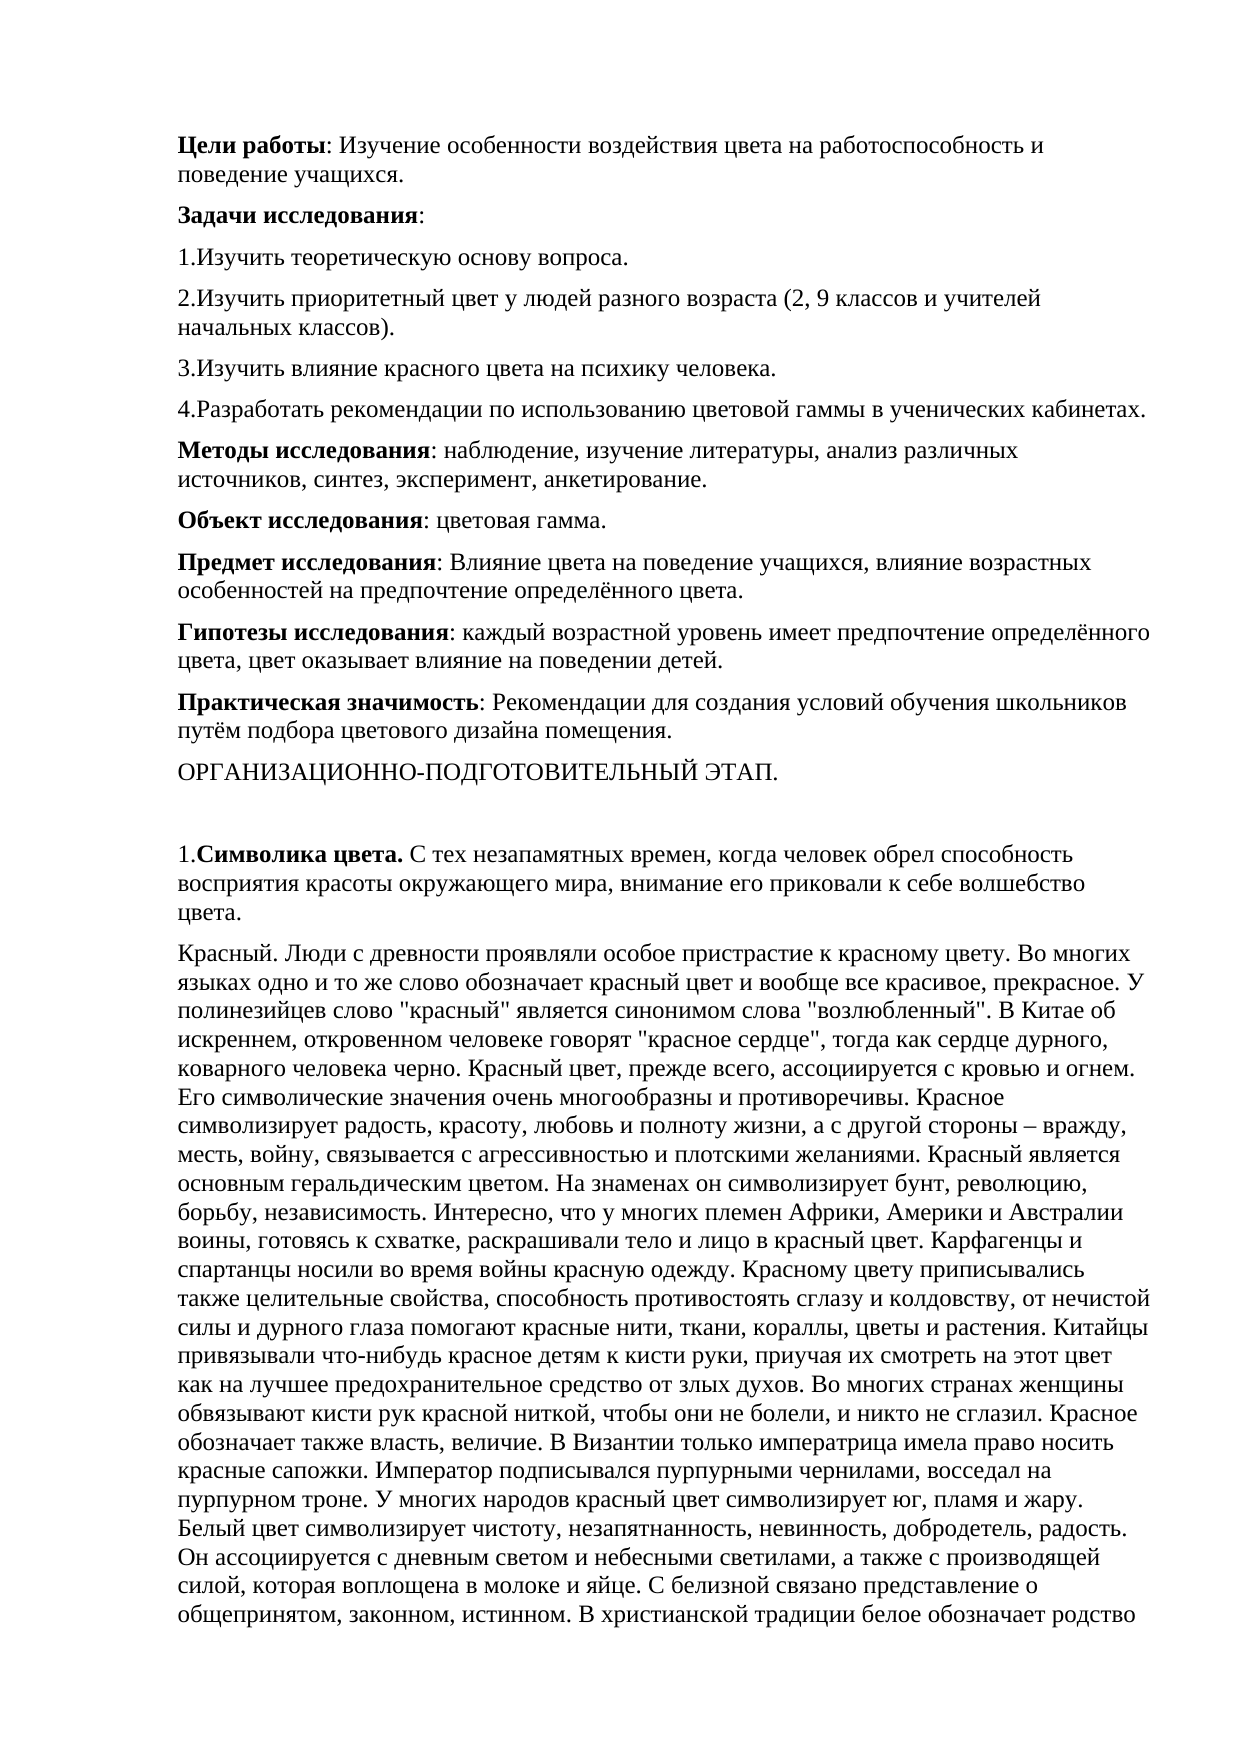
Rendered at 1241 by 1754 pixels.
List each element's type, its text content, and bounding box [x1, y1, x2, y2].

text Цели работы: Изучение особенности воздействия цвета на работоспособность и поведение учащихся. [177, 131, 1152, 188]
text 3.Изучить влияние красного цвета на психику человека. [177, 353, 1152, 382]
text Практическая значимость: Рекомендации для создания условий обучения школьников путём подбора цветового дизайна помещения. [177, 687, 1152, 744]
text 2.Изучить приоритетный цвет у людей разного возраста (2, 9 классов и учителей начальных классов). [177, 283, 1152, 341]
text Гипотезы исследования: каждый возрастной уровень имеет предпочтение определённого цвета, цвет оказывает влияние на поведении детей. [177, 617, 1152, 674]
text Задачи исследования: [177, 201, 1152, 229]
text Объект исследования: цветовая гамма. [177, 506, 1152, 534]
text ОРГАНИЗАЦИОННО-ПОДГОТОВИТЕЛЬНЫЙ ЭТАП. [177, 757, 1152, 786]
text 1.Символика цвета. С тех незапамятных времен, когда человек обрел способность восприятия красоты окружающего мира, внимание его приковали к себе волшебство цвета. [177, 839, 1152, 926]
text Предмет исследования: Влияние цвета на поведение учащихся, влияние возрастных особенностей на предпочтение определённого цвета. [177, 547, 1152, 604]
text 4.Разработать рекомендации по использованию цветовой гаммы в ученических кабинетах. [177, 394, 1152, 423]
text Методы исследования: наблюдение, изучение литературы, анализ различных источников, синтез, эксперимент, анкетирование. [177, 436, 1152, 493]
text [177, 938, 1152, 1628]
text 1.Изучить теоретическую основу вопроса. [177, 242, 1152, 271]
